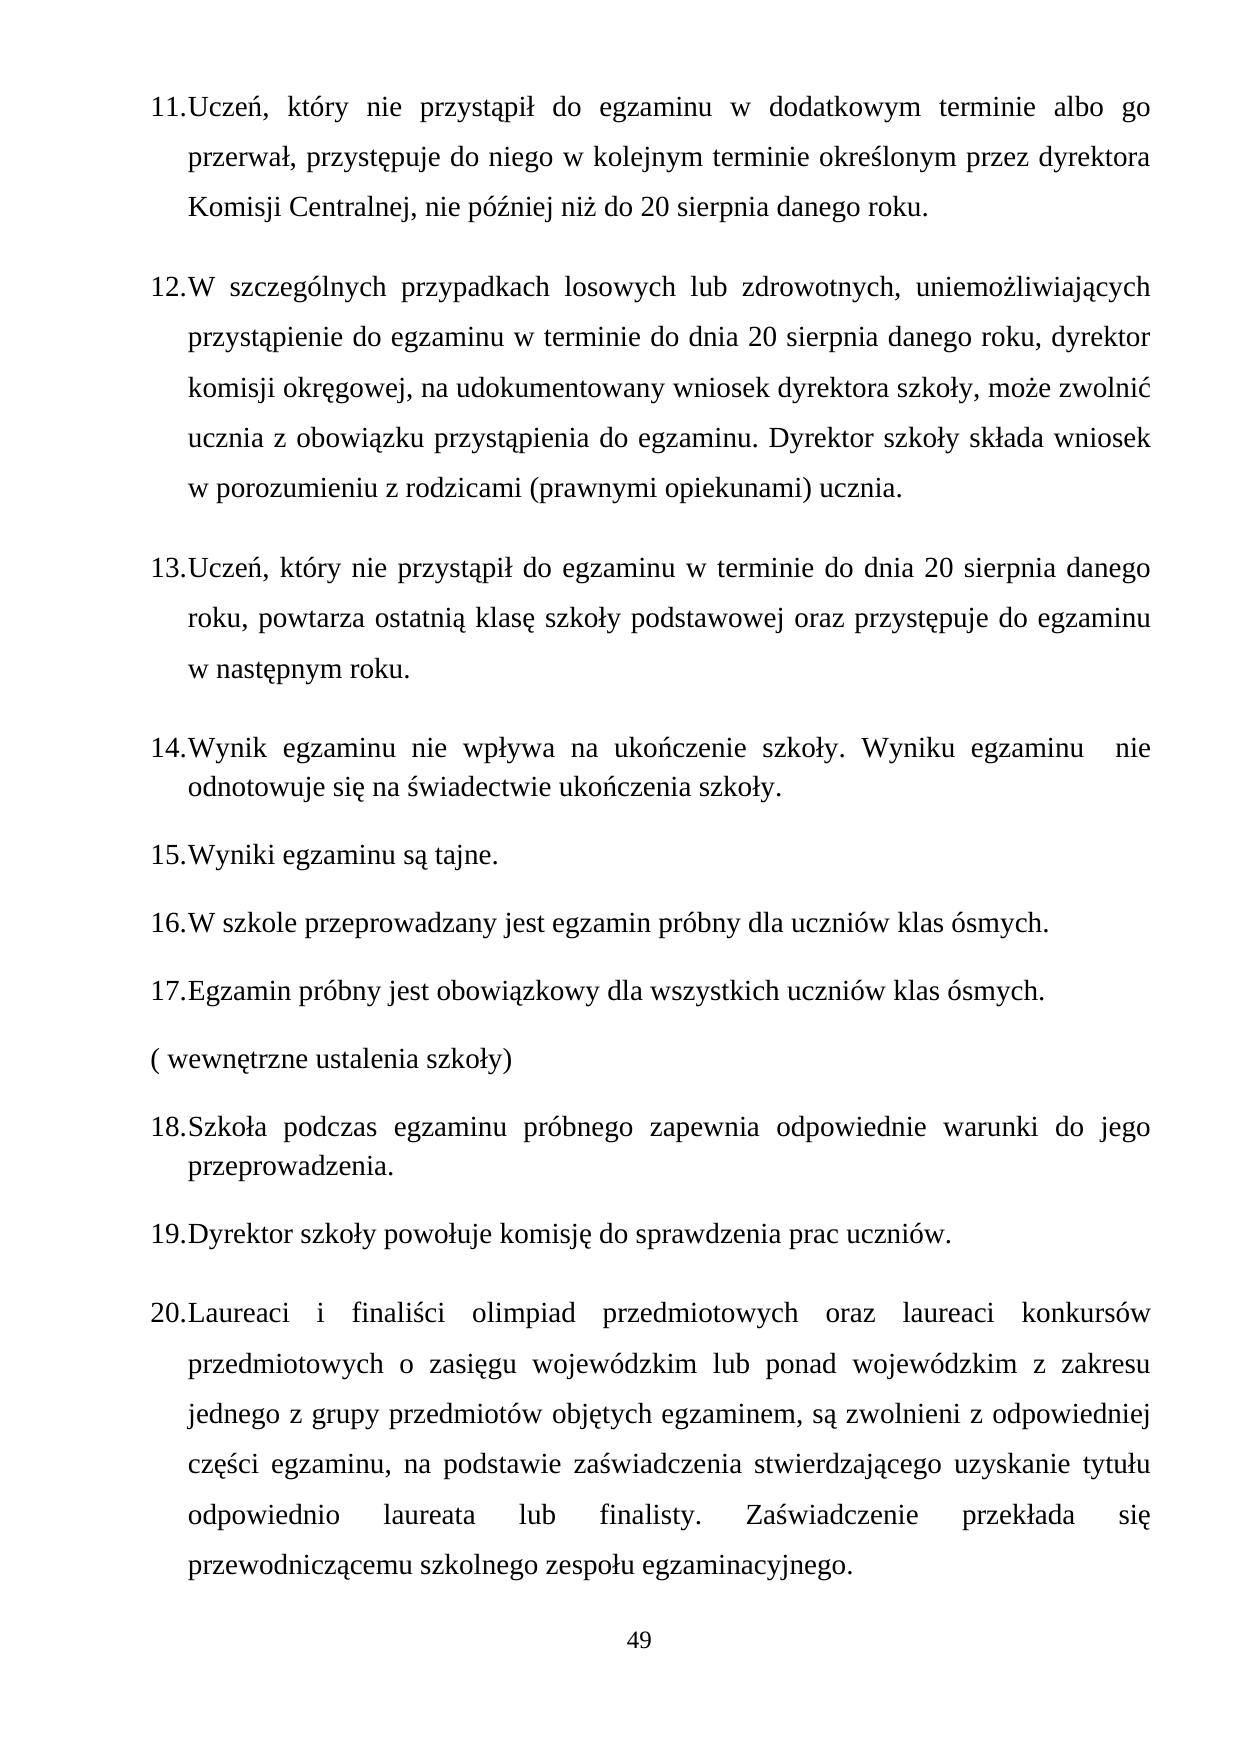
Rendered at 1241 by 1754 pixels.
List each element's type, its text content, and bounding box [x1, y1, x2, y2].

list Wynik egzaminu nie wpływa na ukończenie szkoły. Wyniku egzaminu nie odnotowuje się na świadectwie ukończenia szkoły. [150, 731, 1152, 803]
list Szkoła podczas egzaminu próbnego zapewnia odpowiednie warunki do jego przeprowadzenia. [150, 1109, 1152, 1181]
list Dyrektor szkoły powołuje komisję do sprawdzenia prac uczniów. [150, 1216, 1152, 1249]
list Egzamin próbny jest obowiązkowy dla wszystkich uczniów klas ósmych. [150, 973, 1152, 1007]
list W szczególnych przypadkach losowych lub zdrowotnych, uniemożliwiających przystąpienie do egzaminu w terminie do dnia 20 sierpnia danego roku, dyrektor komisji okręgowej, na udokumentowany wniosek dyrektora szkoły, może zwolnić ucznia z obowiązku przystąpienia do egzaminu. Dyrektor szkoły składa wniosek w porozumieniu z rodzicami (prawnymi opiekunami) ucznia. [150, 269, 1152, 504]
list Laureaci i finaliści olimpiad przedmiotowych oraz laureaci konkursów przedmiotowych o zasięgu wojewódzkim lub ponad wojewódzkim z zakresu jednego z grupy przedmiotów objętych egzaminem, są zwolnieni z odpowiedniej części egzaminu, na podstawie zaświadczenia stwierdzającego uzyskanie tytułu odpowiednio laureata lub finalisty. Zaświadczenie przekłada się przewodniczącemu szkolnego zespołu egzaminacyjnego. [150, 1296, 1152, 1581]
list Uczeń, który nie przystąpił do egzaminu w dodatkowym terminie albo go przerwał, przystępuje do niego w kolejnym terminie określonym przez dyrektora Komisji Centralnej, nie później niż do 20 sierpnia danego roku. [150, 89, 1152, 223]
list W szkole przeprowadzany jest egzamin próbny dla uczniów klas ósmych. [150, 905, 1152, 939]
text ( wewnętrzne ustalenia szkoły) [150, 1041, 1152, 1075]
list Uczeń, który nie przystąpił do egzaminu w terminie do dnia 20 sierpnia danego roku, powtarza ostatnią klasę szkoły podstawowej oraz przystępuje do egzaminu w następnym roku. [150, 550, 1152, 684]
list Wyniki egzaminu są tajne. [150, 837, 1152, 871]
